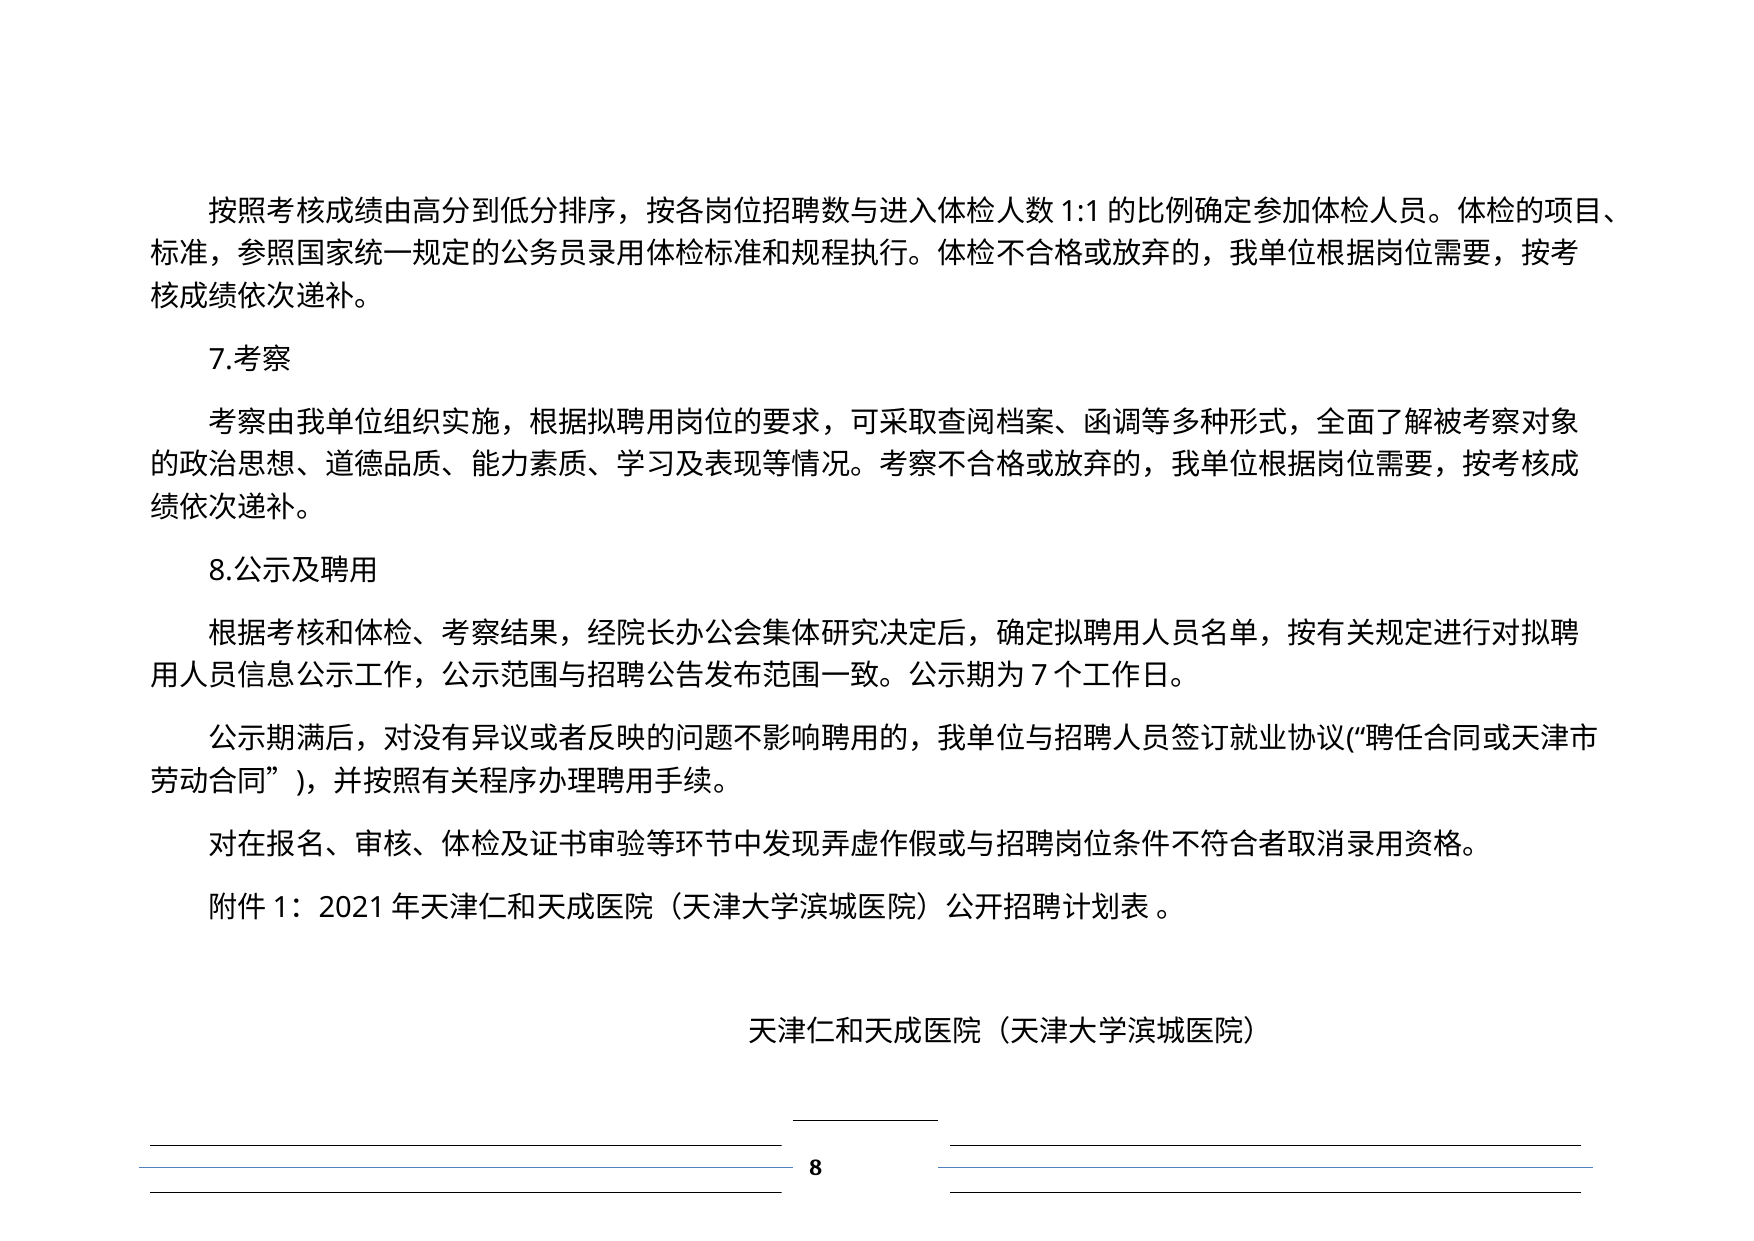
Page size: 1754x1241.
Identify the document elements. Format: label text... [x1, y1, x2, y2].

text 考察由我单位组织实施，根据拟聘用岗位的要求，可采取查阅档案、函调等多种形式，全面了解被考察对象的政治思想、道德品质、能力素质、学习及表现等情况。考察不合格或放弃的，我单位根据岗位需要，按考核成绩依次递补。 [150, 398, 1604, 525]
text 公示期满后，对没有异议或者反映的问题不影响聘用的，我单位与招聘人员签订就业协议(“聘任合同或天津市劳动合同”)，并按照有关程序办理聘用手续。 [150, 715, 1604, 800]
text 按照考核成绩由高分到低分排序，按各岗位招聘数与进入体检人数1:1的比例确定参加体检人员。体检的项目、标准，参照国家统一规定的公务员录用体检标准和规程执行。体检不合格或放弃的，我单位根据岗位需要，按考核成绩依次递补。 [150, 187, 1604, 314]
text 对在报名、审核、体检及证书审验等环节中发现弄虚作假或与招聘岗位条件不符合者取消录用资格。 [150, 821, 1604, 863]
text 附件1：2021年天津仁和天成医院（天津大学滨城医院）公开招聘计划表 。 [150, 884, 1604, 926]
text 天津仁和天成医院（天津大学滨城医院） [150, 1007, 1604, 1050]
text 8.公示及聘用 [150, 546, 1604, 589]
text 7.考察 [150, 335, 1604, 378]
text 根据考核和体检、考察结果，经院长办公会集体研究决定后，确定拟聘用人员名单，按有关规定进行对拟聘用人员信息公示工作，公示范围与招聘公告发布范围一致。公示期为7个工作日。 [150, 609, 1604, 694]
